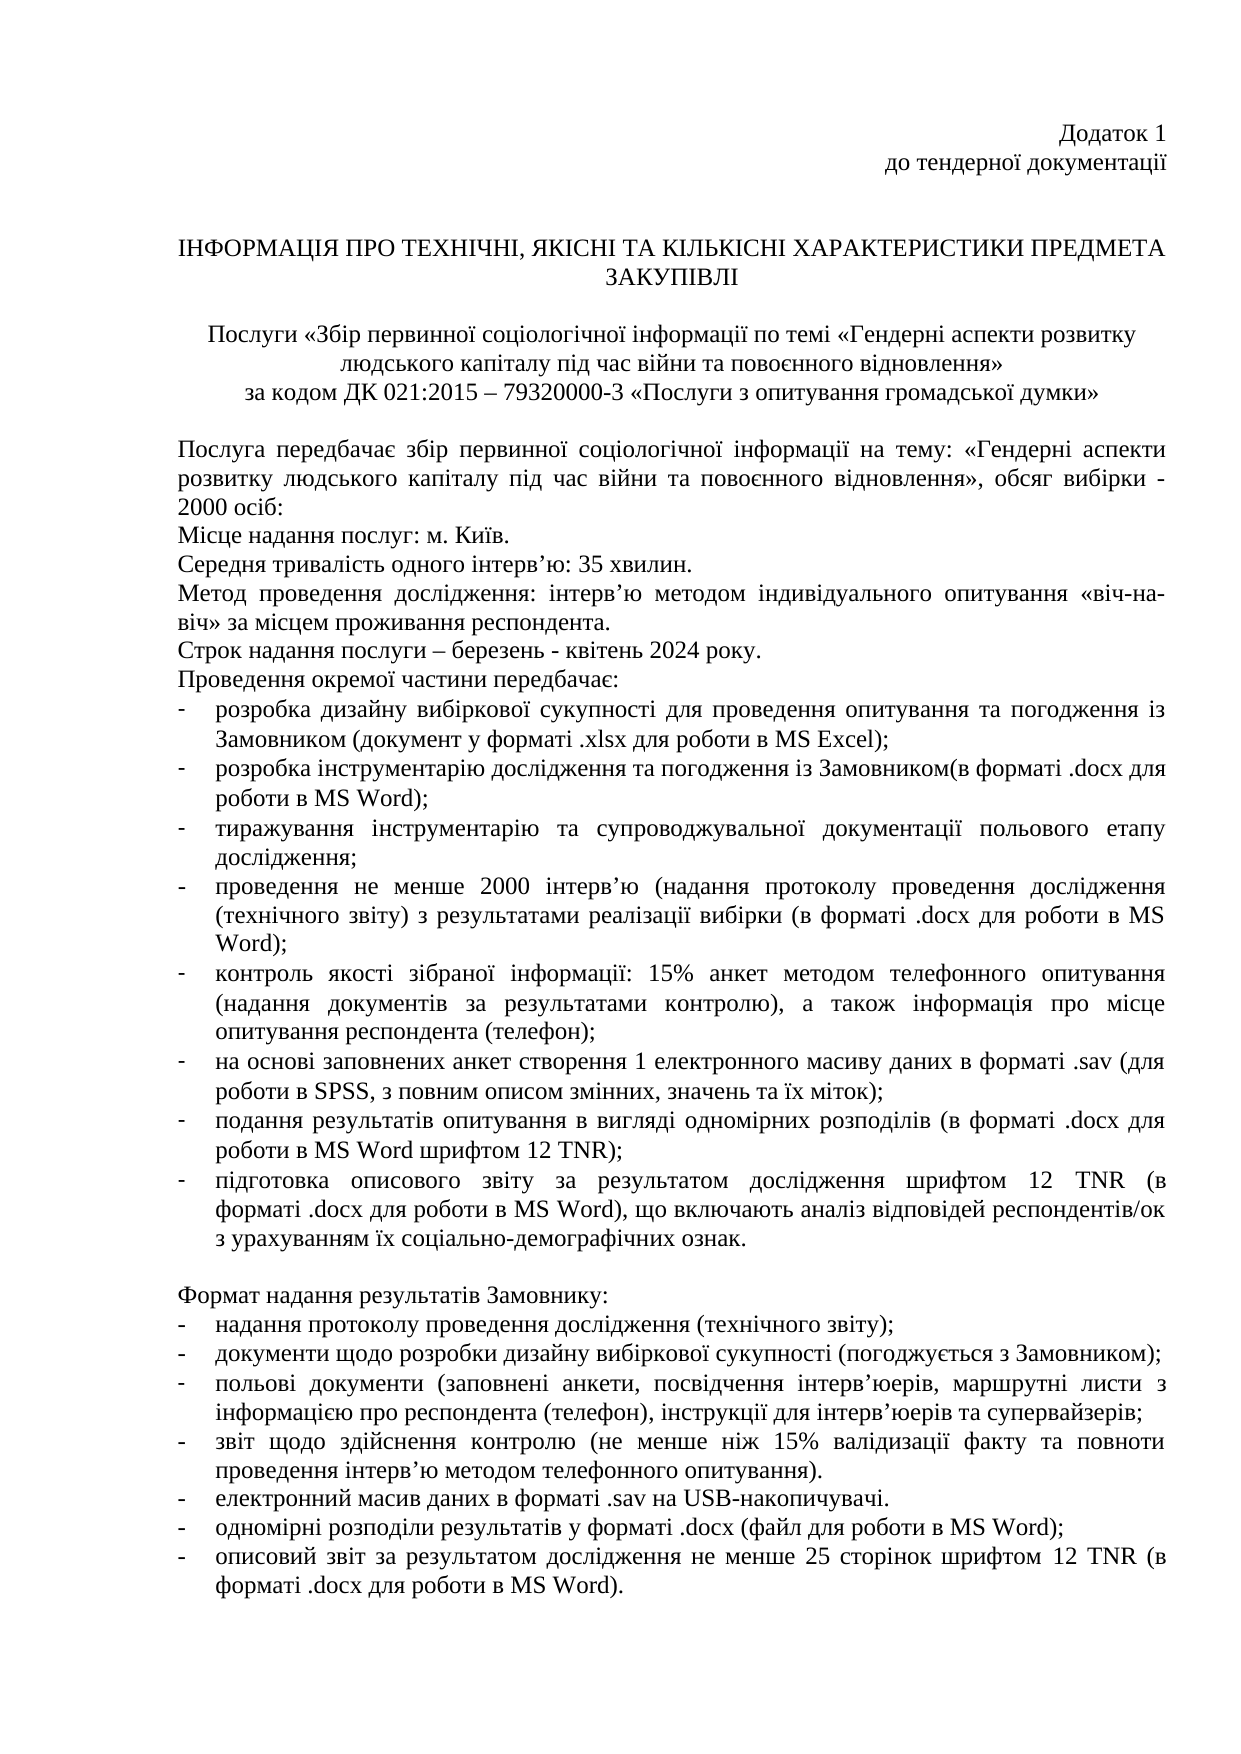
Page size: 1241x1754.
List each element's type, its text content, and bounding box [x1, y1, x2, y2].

list контроль якості зібраної інформації: 15% анкет методом телефонного опитування (надання документів за результатами контролю), а також інформація про місце опитування респондента (телефон); [178, 957, 1167, 1045]
text Місце надання послуг: м. Київ. [177, 521, 1167, 549]
list підготовка описового звіту за результатом дослідження шрифтом 12 TNR (в форматі .docx для роботи в MS Word), що включають аналіз відповідей респондентів/ок з урахуванням їх соціально-демографічних ознак. [178, 1164, 1167, 1252]
text Інформація про технічні, якісні та кількісні характеристики предмета закупівлі [177, 233, 1167, 291]
list польові документи (заповнені анкети, посвідчення інтерв’юерів, маршрутні листи з інформацією про респондента (телефон), інструкції для інтерв’юерів та супервайзерів; [177, 1367, 1167, 1426]
list тиражування інструментарію та супроводжувальної документації польового етапу дослідження; [178, 812, 1167, 871]
text Проведення окремої частини передбачає: [177, 664, 1167, 693]
list розробка інструментарію дослідження та погодження із Замовником(в форматі .docx для роботи в MS Word); [178, 752, 1167, 812]
text Додаток 1 [177, 118, 1167, 147]
text Строк надання послуги – березень - квітень 2024 року. [177, 636, 1167, 664]
list подання результатів опитування в вигляді одномірних розподілів (в форматі .docx для роботи в MS Word шрифтом 12 TNR); [178, 1104, 1167, 1164]
text Метод проведення дослідження: інтерв’ю методом індивідуального опитування «віч-на-віч» за місцем проживання респондента. [177, 578, 1167, 636]
list одномірні розподіли результатів у форматі .docx (файл для роботи в MS Word); [177, 1512, 1167, 1541]
text Послуги «Збір первинної соціологічної інформації по темі «Гендерні аспекти розвитку людського капіталу під час війни та повоєнного відновлення» [177, 319, 1167, 377]
list надання протоколу проведення дослідження (технічного звіту); [177, 1309, 1167, 1338]
text Середня тривалість одного інтерв’ю: 35 хвилин. [177, 549, 1167, 578]
text до тендерної документації [177, 147, 1167, 176]
list розробка дизайну вибіркової сукупності для проведення опитування та погодження із Замовником (документ у форматі .xlsx для роботи в MS Excel); [178, 693, 1167, 752]
text Послуга передбачає збір первинної соціологічної інформації на тему: «Гендерні аспекти розвитку людського капіталу під час війни та повоєнного відновлення», обсяг вибірки - 2000 осіб: [177, 434, 1167, 521]
text Формат надання результатів Замовнику: [177, 1281, 1167, 1309]
list на основі заповнених анкет створення 1 електронного масиву даних в форматі .sav (для роботи в SPSS, з повним описом змінних, значень та їх міток); [178, 1045, 1167, 1104]
text за кодом ДК 021:2015 – 79320000-3 «Послуги з опитування громадської думки» [177, 377, 1167, 406]
list описовий звіт за результатом дослідження не менше 25 сторінок шрифтом 12 TNR (в форматі .docx для роботи в MS Word). [177, 1541, 1167, 1598]
list документи щодо розробки дизайну вибіркової сукупності (погоджується з Замовником); [177, 1338, 1167, 1367]
list проведення не менше 2000 інтерв’ю (надання протоколу проведення дослідження (технічного звіту) з результатами реалізації вибірки (в форматі .docx для роботи в MS Word); [178, 871, 1167, 957]
list звіт щодо здійснення контролю (не менше ніж 15% валідизації факту та повноти проведення інтерв’ю методом телефонного опитування). [177, 1426, 1167, 1483]
list електронний масив даних в форматі .sav на USB-накопичувачі. [177, 1483, 1167, 1512]
